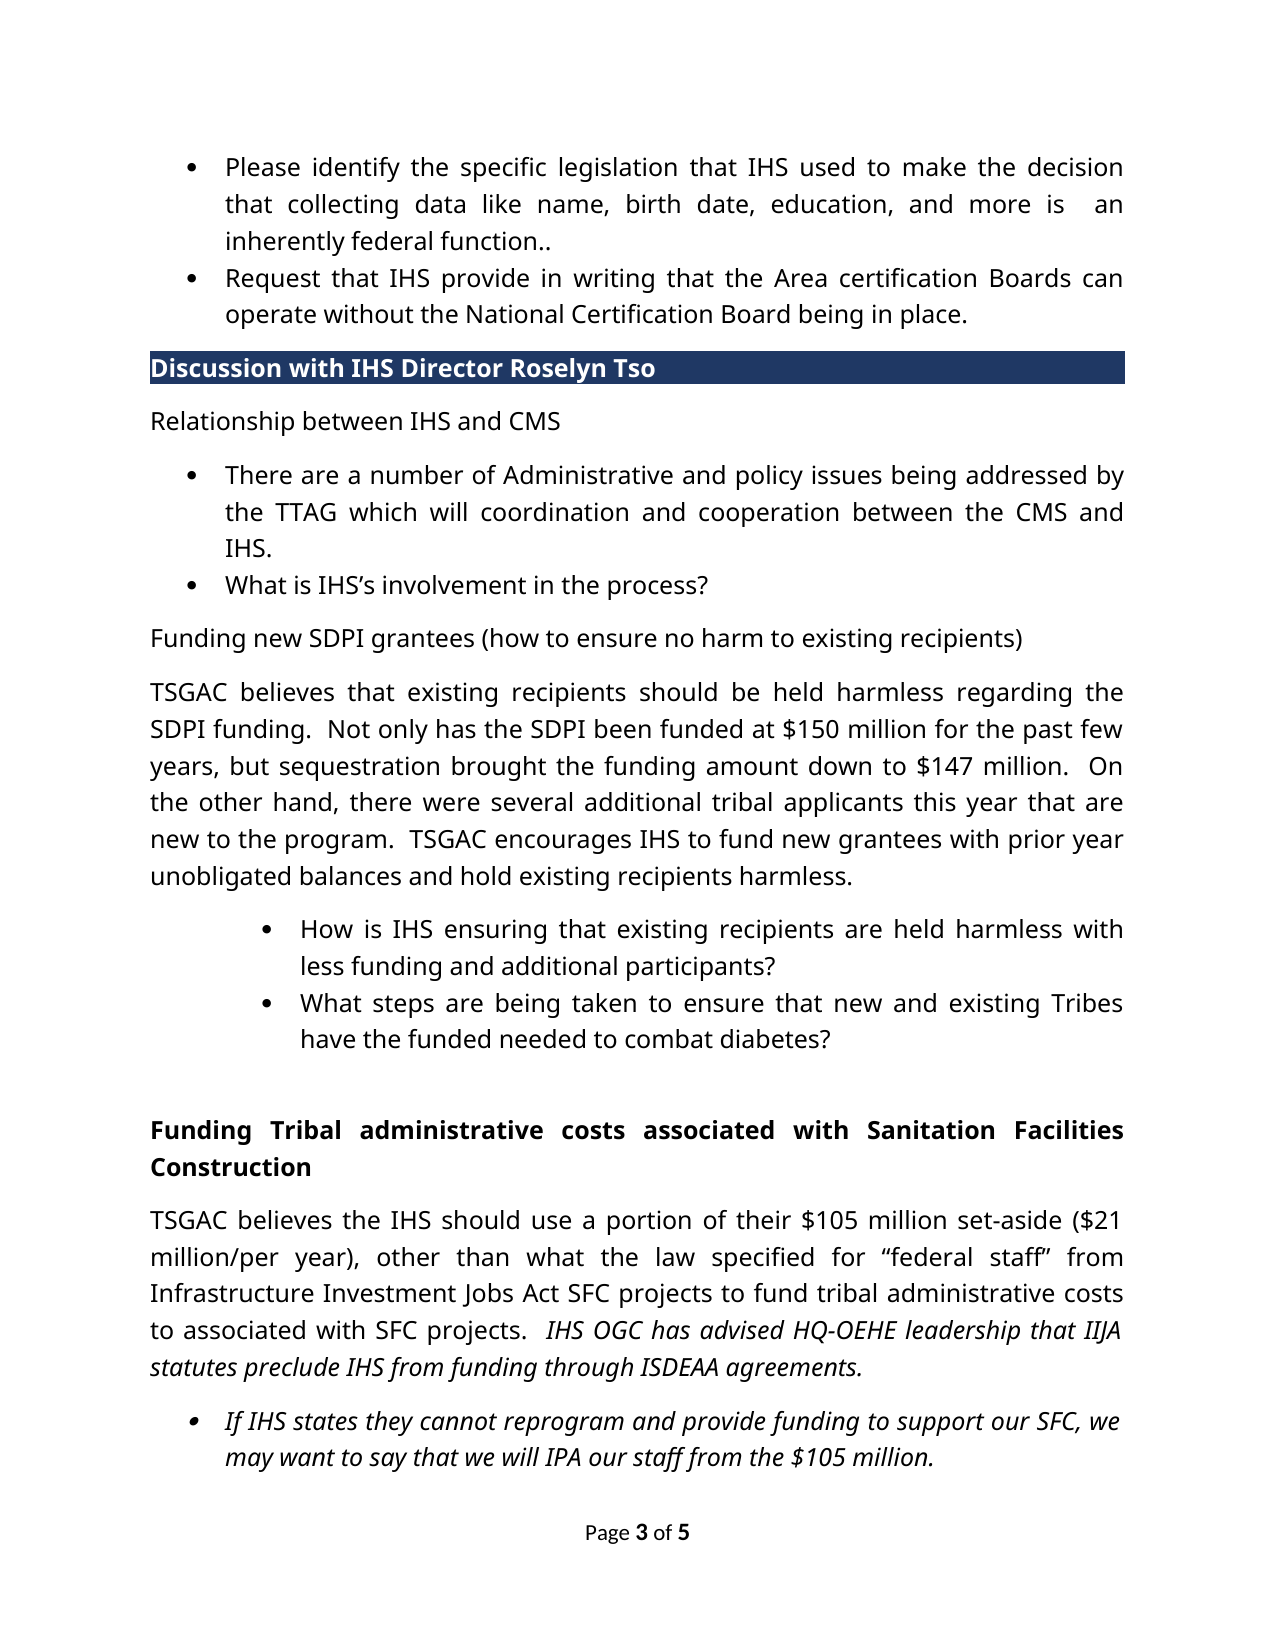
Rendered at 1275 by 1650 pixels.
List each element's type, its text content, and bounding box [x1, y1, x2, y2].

list If IHS states they cannot reprogram and provide funding to support our SFC, we may want to say that we will IPA our staff from the $105 million. [187, 1403, 1125, 1474]
list There are a number of Administrative and policy issues being addressed by the TTAG which will coordination and cooperation between the CMS and IHS. [187, 457, 1125, 565]
text Funding new SDPI grantees (how to ensure no harm to existing recipients) [150, 621, 1125, 655]
text Relationship between IHS and CMS [150, 404, 1125, 438]
list How is IHS ensuring that existing recipients are held harmless with less funding and additional participants? [262, 912, 1125, 983]
list What steps are being taken to ensure that new and existing Tribes have the funded needed to combat diabetes? [262, 985, 1125, 1056]
list Please identify the specific legislation that IHS used to make the decision that collecting data like name, birth date, education, and more is an inherently federal function.. [187, 150, 1125, 258]
text TSGAC believes the IHS should use a portion of their $105 million set-aside ($21 million/per year), other than what the law specified for “federal staff” from Infrastructure Investment Jobs Act SFC projects to fund tribal administrative costs to associated with SFC projects. IHS OGC has advised HQ-OEHE leadership that IIJA statutes preclude IHS from funding through ISDEAA agreements. [150, 1203, 1125, 1384]
list What is IHS’s involvement in the process? [187, 568, 1125, 602]
text Discussion with IHS Director Roselyn Tso [150, 351, 1125, 384]
text Funding Tribal administrative costs associated with Sanitation Facilities Construction [150, 1112, 1125, 1183]
list Request that IHS provide in writing that the Area certification Boards can operate without the National Certification Board being in place. [187, 260, 1125, 331]
text TSGAC believes that existing recipients should be held harmless regarding the SDPI funding. Not only has the SDPI been funded at $150 million for the past few years, but sequestration brought the funding amount down to $147 million. On the other hand, there were several additional tribal applicants this year that are new to the program. TSGAC encourages IHS to fund new grantees with prior year unobligated balances and hold existing recipients harmless. [150, 674, 1125, 892]
